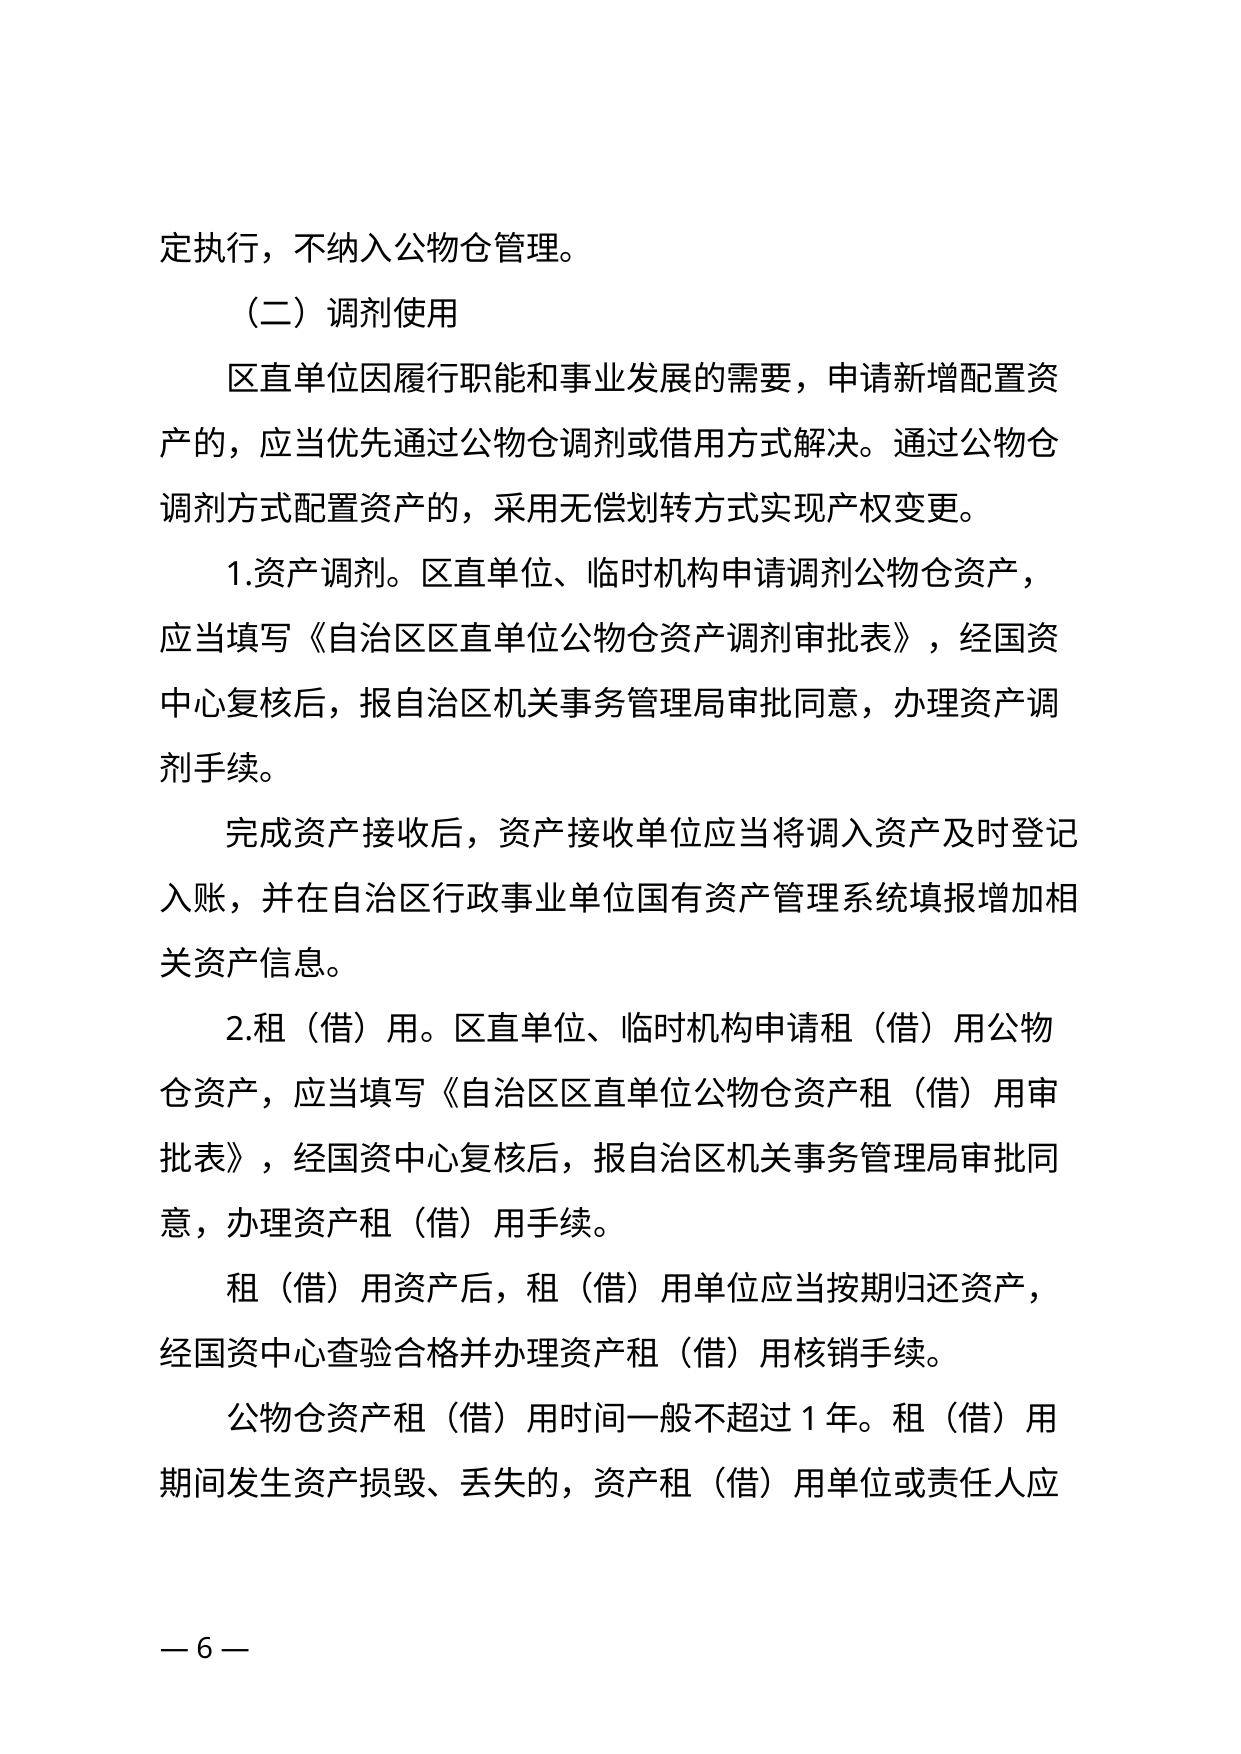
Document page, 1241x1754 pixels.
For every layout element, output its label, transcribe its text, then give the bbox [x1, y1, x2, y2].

text 租（借）用资产后，租（借）用单位应当按期归还资产，经国资中心查验合格并办理资产租（借）用核销手续。 [159, 1254, 1081, 1384]
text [159, 214, 1081, 279]
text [159, 1384, 1081, 1514]
text 2.租（借）用。区直单位、临时机构申请租（借）用公物仓资产，应当填写《自治区区直单位公物仓资产租（借）用审批表》，经国资中心复核后，报自治区机关事务管理局审批同意，办理资产租（借）用手续。 [159, 994, 1081, 1254]
text 完成资产接收后，资产接收单位应当将调入资产及时登记入账，并在自治区行政事业单位国有资产管理系统填报增加相关资产信息。 [159, 799, 1081, 994]
text 区直单位因履行职能和事业发展的需要，申请新增配置资产的，应当优先通过公物仓调剂或借用方式解决。通过公物仓调剂方式配置资产的，采用无偿划转方式实现产权变更。 [159, 344, 1081, 539]
text （二）调剂使用 [159, 279, 1081, 344]
text 1.资产调剂。区直单位、临时机构申请调剂公物仓资产，应当填写《自治区区直单位公物仓资产调剂审批表》，经国资中心复核后，报自治区机关事务管理局审批同意，办理资产调剂手续。 [159, 539, 1081, 799]
